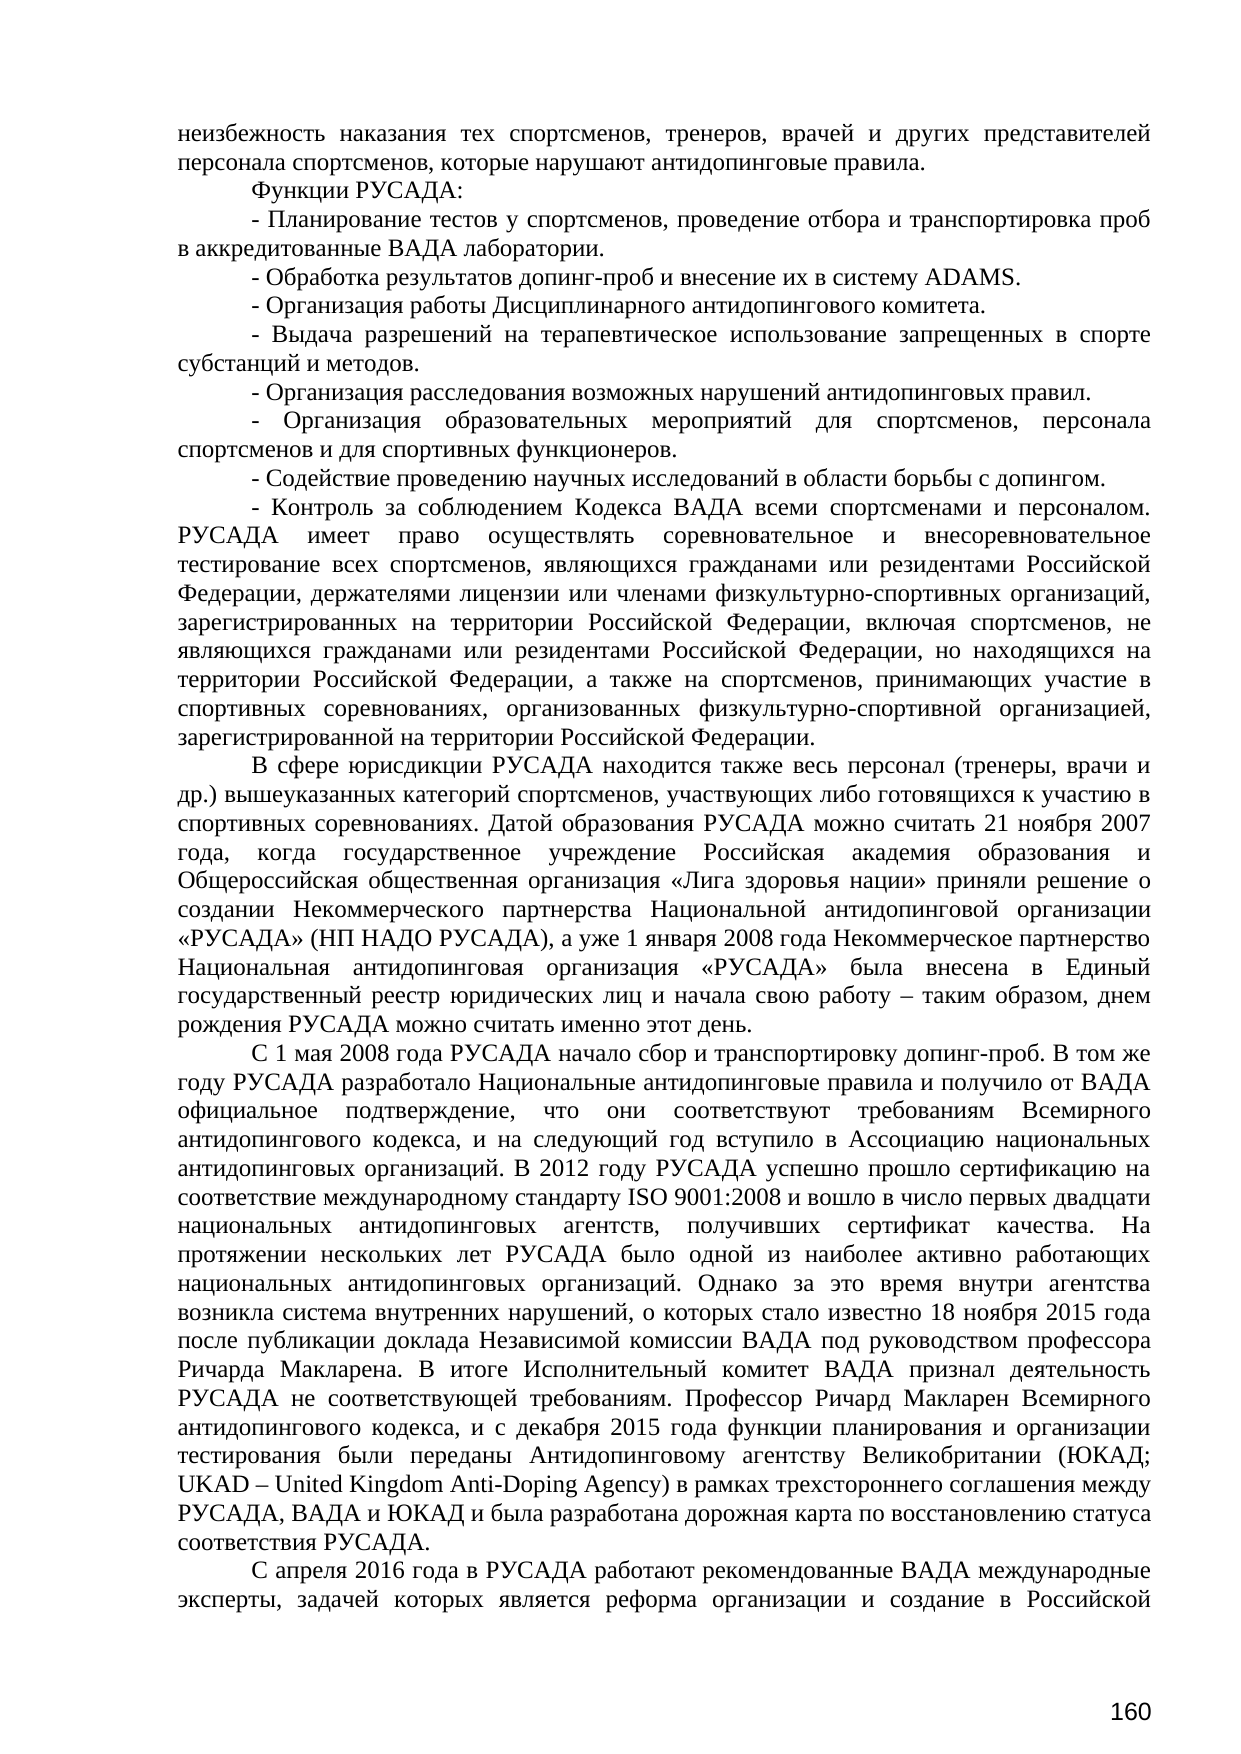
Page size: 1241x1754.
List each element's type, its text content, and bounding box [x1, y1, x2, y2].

text - Организация работы Дисциплинарного антидопингового комитета. [177, 291, 1152, 319]
text - Организация образовательных мероприятий для спортсменов, персонала спортсменов и для спортивных функционеров. [177, 406, 1152, 463]
text Функции РУСАДА: [177, 176, 1152, 204]
text - Планирование тестов у спортсменов, проведение отбора и транспортировка проб в аккредитованные ВАДА лаборатории. [177, 204, 1152, 262]
text - Содействие проведению научных исследований в области борьбы с допингом. [177, 463, 1152, 492]
text - Выдача разрешений на терапевтическое использование запрещенных в спорте субстанций и методов. [177, 319, 1152, 377]
text - Организация расследования возможных нарушений антидопинговых правил. [177, 377, 1152, 406]
text - Обработка результатов допинг-проб и внесение их в систему ADAMS. [177, 262, 1152, 291]
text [177, 118, 1152, 176]
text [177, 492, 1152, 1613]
